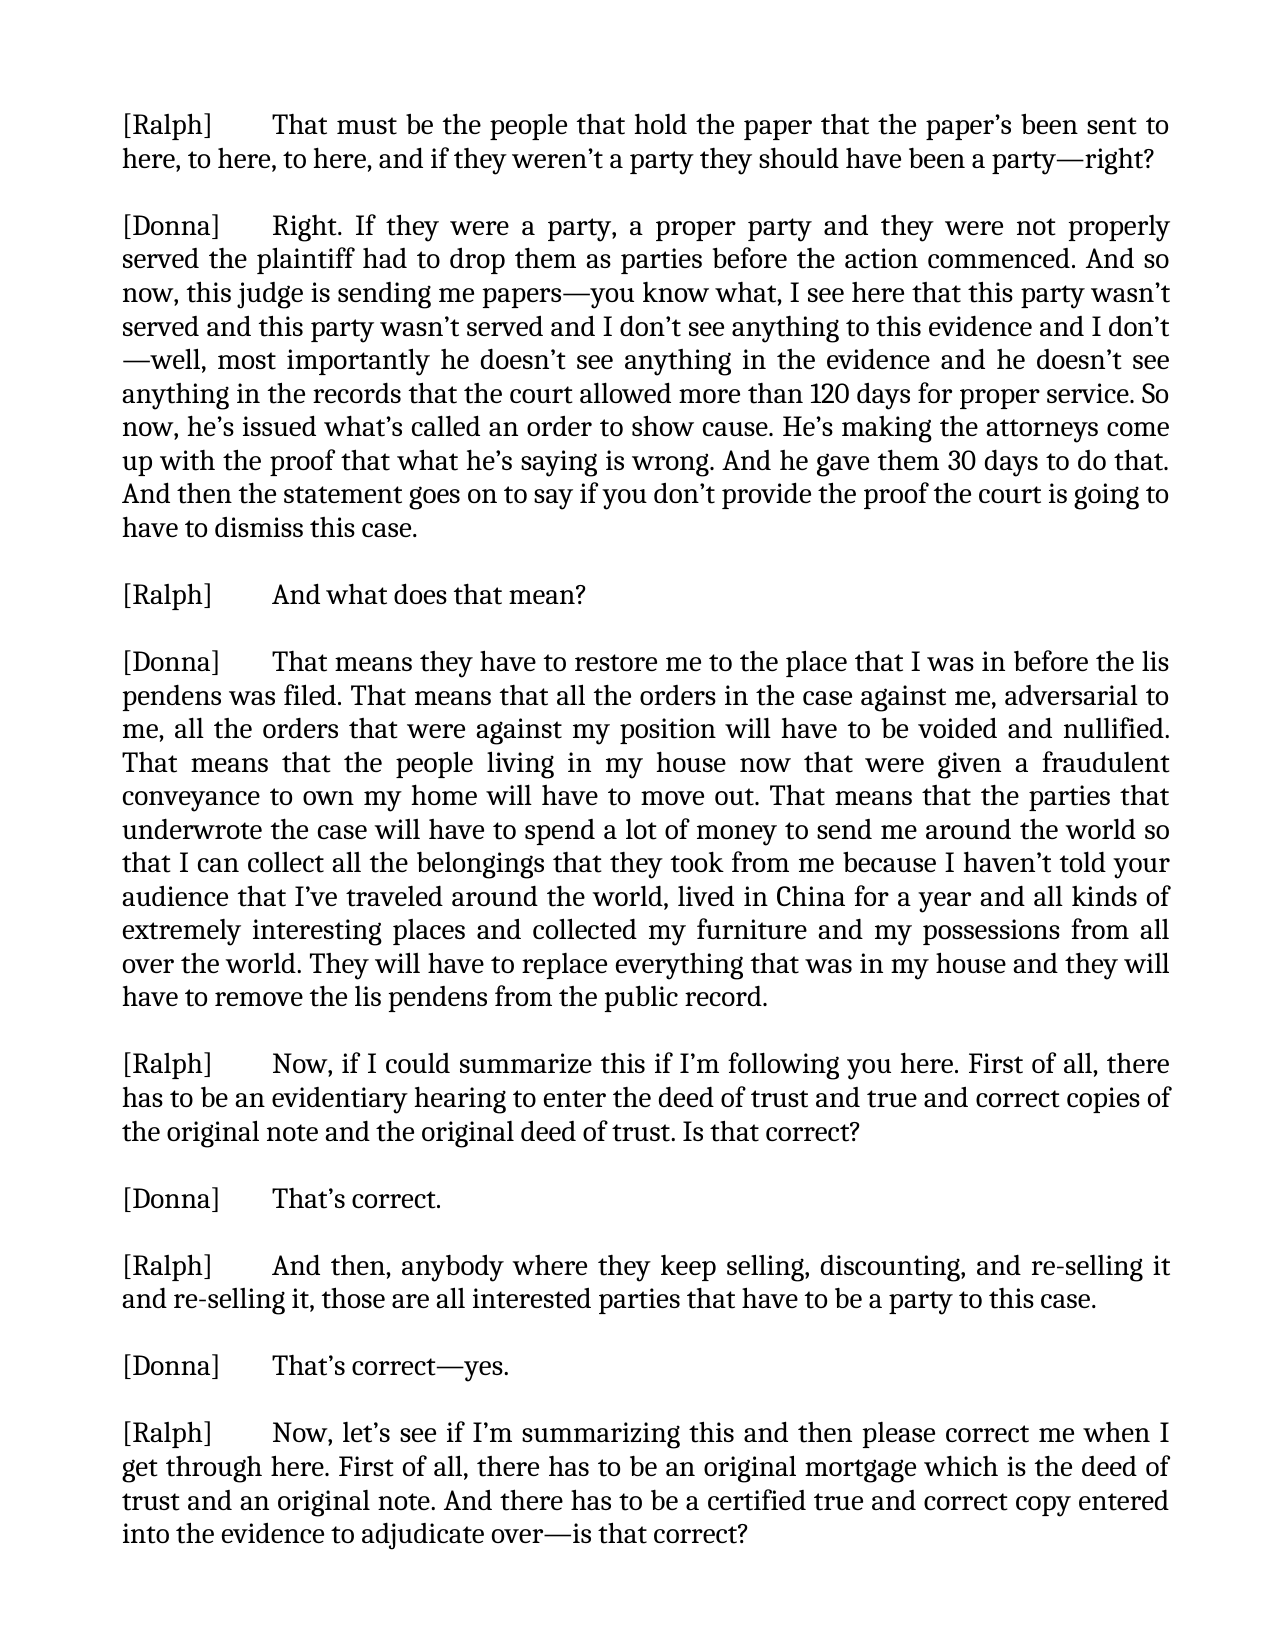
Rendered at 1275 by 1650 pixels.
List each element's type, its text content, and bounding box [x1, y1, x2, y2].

text [Ralph] Now, if I could summarize this if I’m following you here. First of all, there has to be an evidentiary hearing to enter the deed of trust and true and correct copies of the original note and the original deed of trust. Is that correct? [122, 1048, 1172, 1148]
text [Ralph] And what does that mean? [122, 578, 1172, 612]
text [Ralph] That must be the people that hold the paper that the paper’s been sent to here, to here, to here, and if they weren’t a party they should have been a party—right? [122, 108, 1172, 176]
text [Ralph] Now, let’s see if I’m summarizing this and then please correct me when I get through here. First of all, there has to be an original mortgage which is the deed of trust and an original note. And there has to be a certified true and correct copy entered into the evidence to adjudicate over—is that correct? [122, 1417, 1172, 1551]
text [Ralph] And then, anybody where they keep selling, discounting, and re-selling it and re-selling it, those are all interested parties that have to be a party to this case. [122, 1249, 1172, 1316]
text [Donna] That’s correct. [122, 1182, 1172, 1215]
text [Donna] Right. If they were a party, a proper party and they were not properly served the plaintiff had to drop them as parties before the action commenced. And so now, this judge is sending me papers—you know what, I see here that this party wasn’t served and this party wasn’t served and I don’t see anything to this evidence and I don’t—well, most importantly he doesn’t see anything in the evidence and he doesn’t see anything in the records that the court allowed more than 120 days for proper service. So now, he’s issued what’s called an order to show cause. He’s making the attorneys come up with the proof that what he’s saying is wrong. And he gave them 30 days to do that. And then the statement goes on to say if you don’t provide the proof the court is going to have to dismiss this case. [122, 209, 1172, 544]
text [Donna] That means they have to restore me to the place that I was in before the lis pendens was filed. That means that all the orders in the case against me, adversarial to me, all the orders that were against my position will have to be voided and nullified. That means that the people living in my house now that were given a fraudulent conveyance to own my home will have to move out. That means that the parties that underwrote the case will have to spend a lot of money to send me around the world so that I can collect all the belongings that they took from me because I haven’t told your audience that I’ve traveled around the world, lived in China for a year and all kinds of extremely interesting places and collected my furniture and my possessions from all over the world. They will have to replace everything that was in my house and they will have to remove the lis pendens from the public record. [122, 645, 1172, 1014]
text [Donna] That’s correct—yes. [122, 1349, 1172, 1383]
